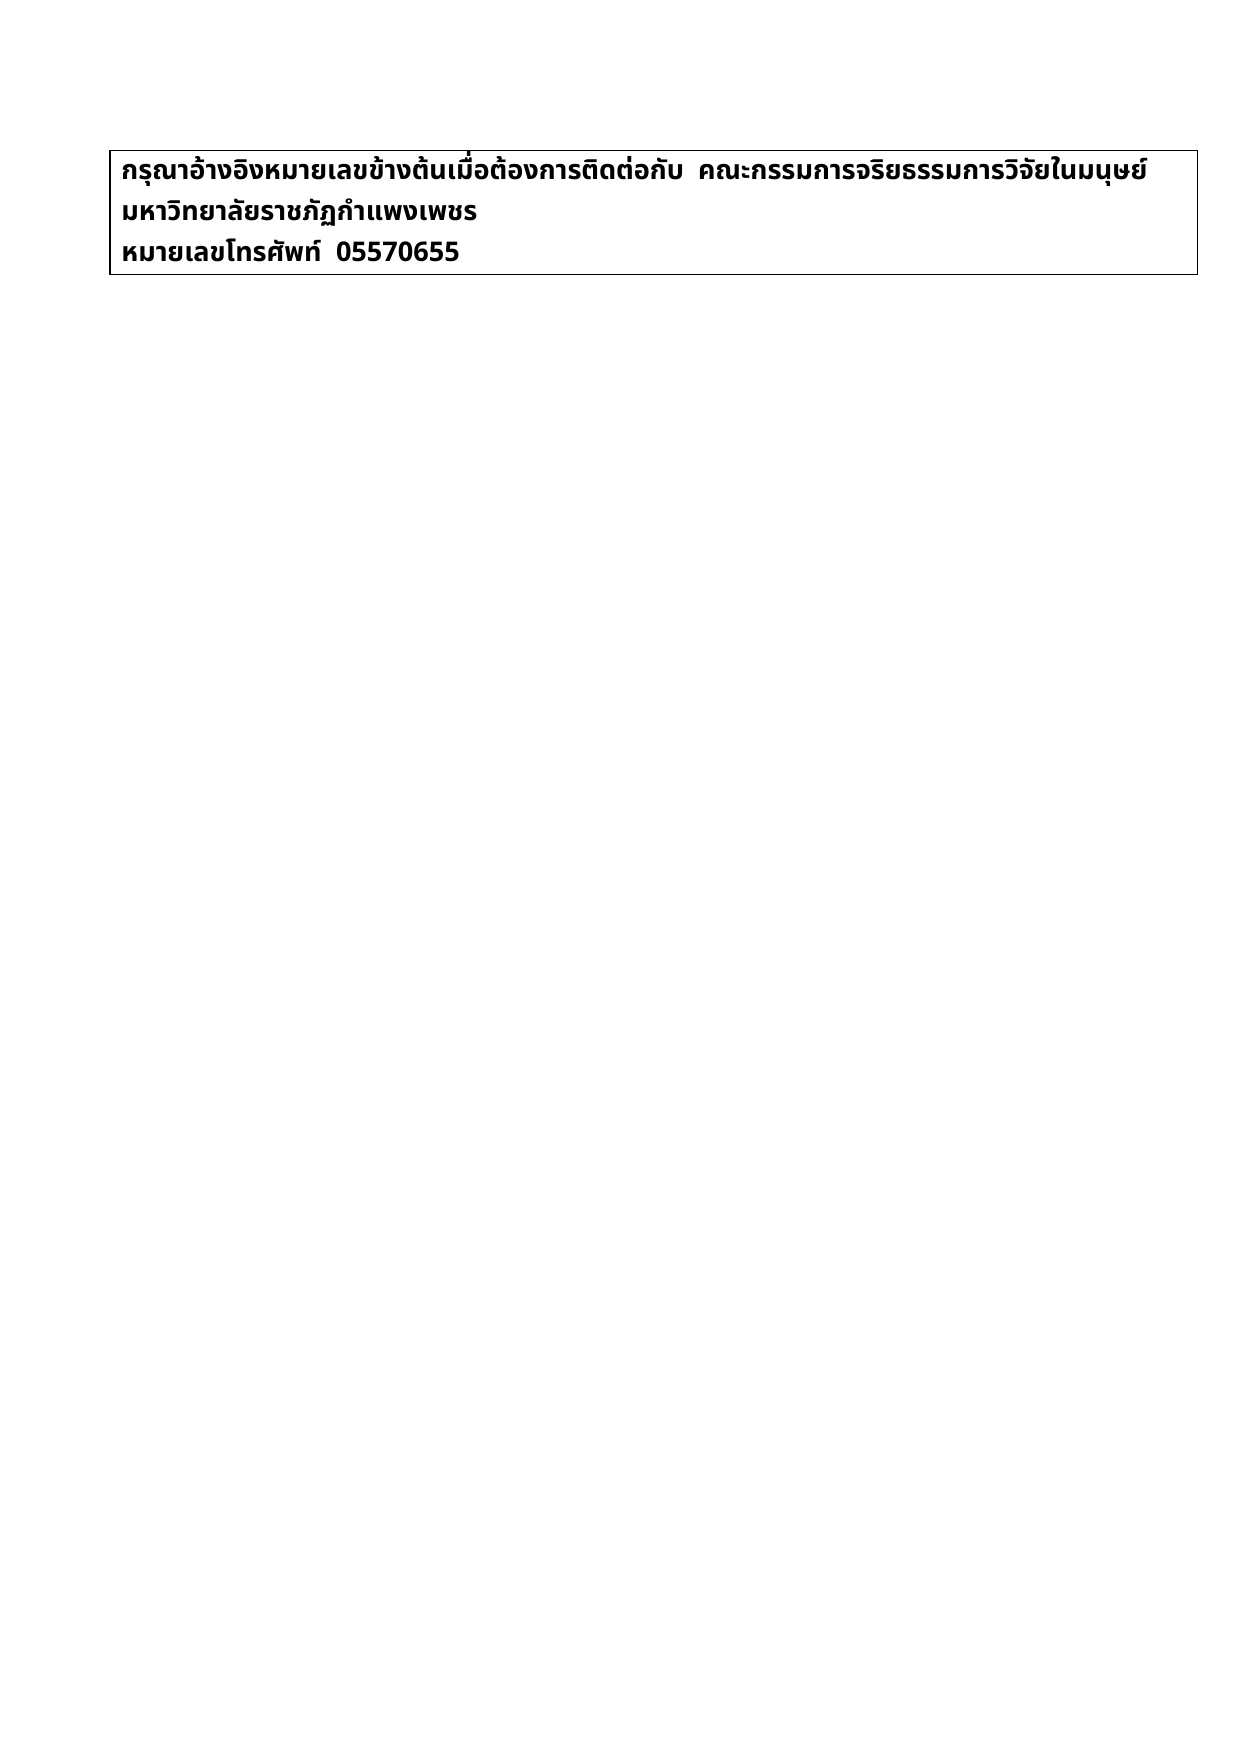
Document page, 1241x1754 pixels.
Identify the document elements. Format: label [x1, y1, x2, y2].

table_header [111, 151, 1197, 274]
